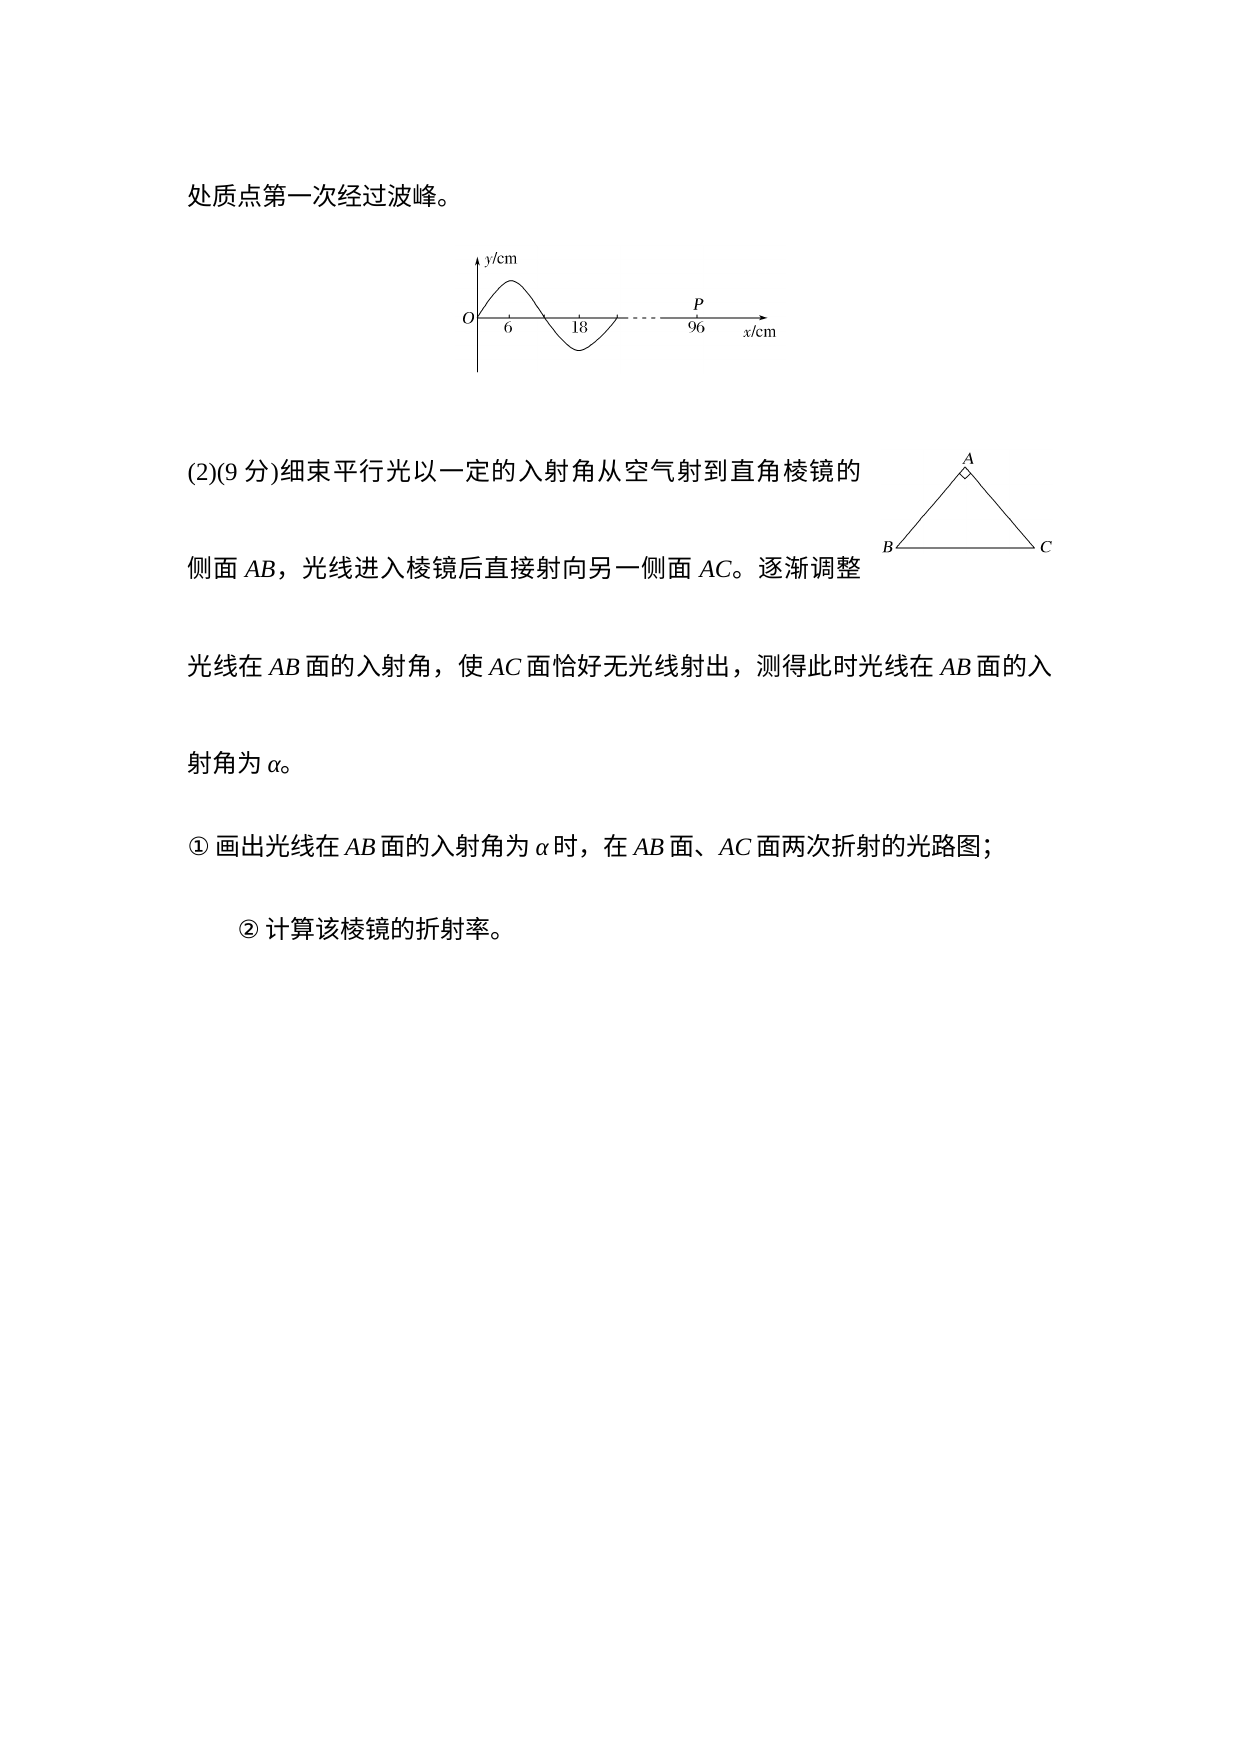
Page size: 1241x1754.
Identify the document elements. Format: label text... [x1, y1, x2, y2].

picture [880, 449, 1053, 554]
text (2)(9分)细束平行光以一定的入射角从空气射到直角棱镜的侧面AB，光线进入棱镜后直接射向另一侧面AC。逐渐调整光线在AB面的入射角，使AC面恰好无光线射出，测得此时光线在AB面的入射角为α。 [187, 437, 1053, 794]
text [187, 162, 1053, 227]
picture [454, 245, 786, 374]
text ①画出光线在AB面的入射角为α时，在AB面、AC面两次折射的光路图； [187, 812, 1053, 877]
text ②计算该棱镜的折射率。 [187, 896, 1053, 961]
